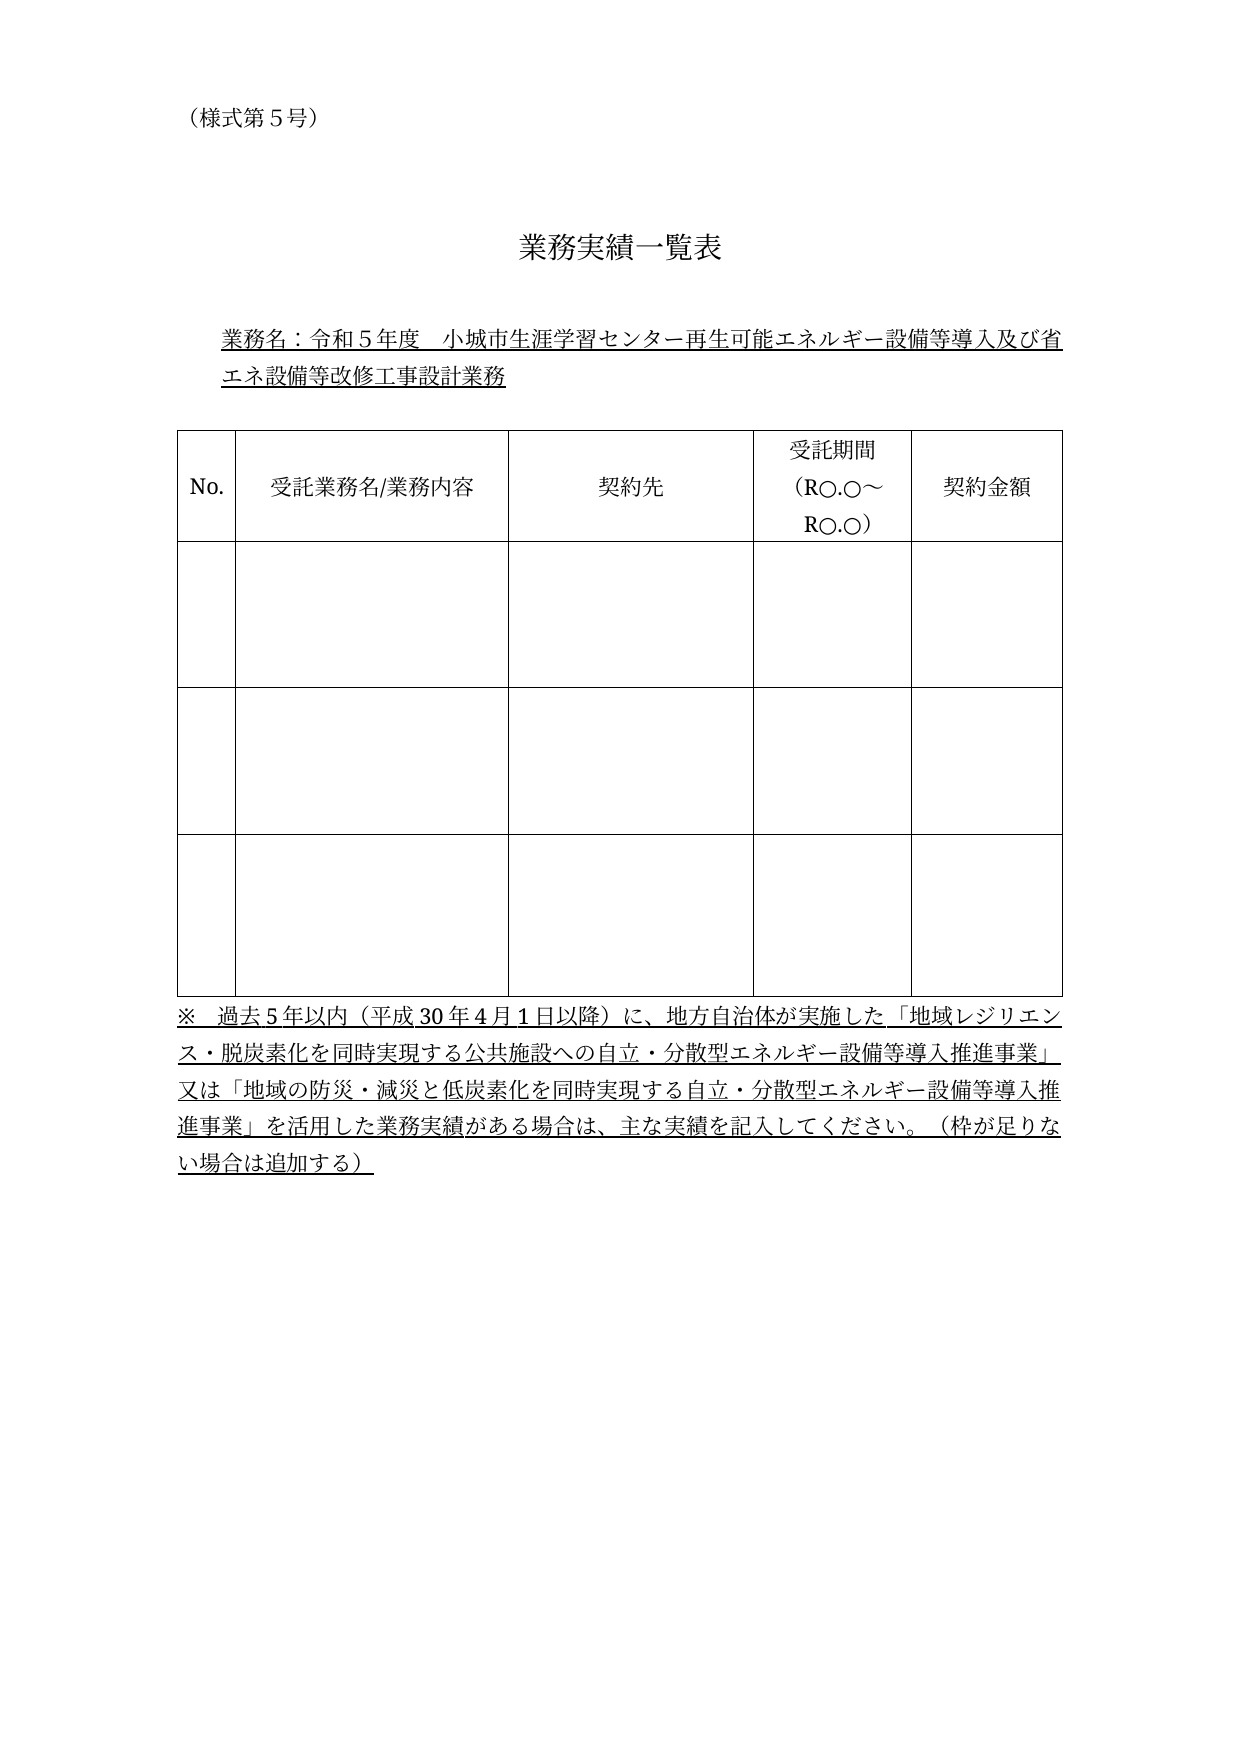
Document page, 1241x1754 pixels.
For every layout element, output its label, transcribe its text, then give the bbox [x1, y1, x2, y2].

table_cell [178, 542, 235, 687]
text 業務名：令和５年度 小城市生涯学習センター再生可能エネルギー設備等導入及び省エネ設備等改修工事設計業務 [221, 351, 1063, 393]
table_cell [178, 835, 235, 996]
table_cell [509, 542, 753, 687]
table_cell [509, 688, 753, 834]
table_cell [912, 542, 1062, 687]
table_header 受託業務名/業務内容 [236, 431, 508, 541]
text 業務実績一覧表 [177, 209, 1063, 283]
table_cell [178, 688, 235, 834]
text （様式第５号） [177, 99, 1063, 136]
table_cell [236, 835, 508, 996]
table_header No. [178, 431, 235, 541]
table_header 契約金額 [912, 431, 1062, 541]
table_header 契約先 [509, 431, 753, 541]
table_cell [754, 835, 911, 996]
table_cell [236, 688, 508, 834]
text ※ 過去5年以内（平成30年4月1日以降）に、地方自治体が実施した「地域レジリエンス・脱炭素化を同時実現する公共施設への自立・分散型エネルギー設備等導入推進事業」又は「地域の防災・減災と低炭素化を同時実現する自立・分散型エネルギー設備等導入推進事業」を活用した業務実績がある場合は、主な実績を記入してください。（枠が足りない場合は追加する） [177, 997, 1063, 1181]
table_cell [754, 542, 911, 687]
table_header 受託期間 （R○.○～ R○.○） [754, 431, 911, 541]
table_cell [236, 542, 508, 687]
table_cell [912, 688, 1062, 834]
table_cell [509, 835, 753, 996]
table_cell [912, 835, 1062, 996]
table_cell [754, 688, 911, 834]
text 業務名：令和５年度 小城市生涯学習センター再生可能エネルギー設備等導入及び省エネ設備等改修工事設計業務 [221, 319, 1063, 349]
